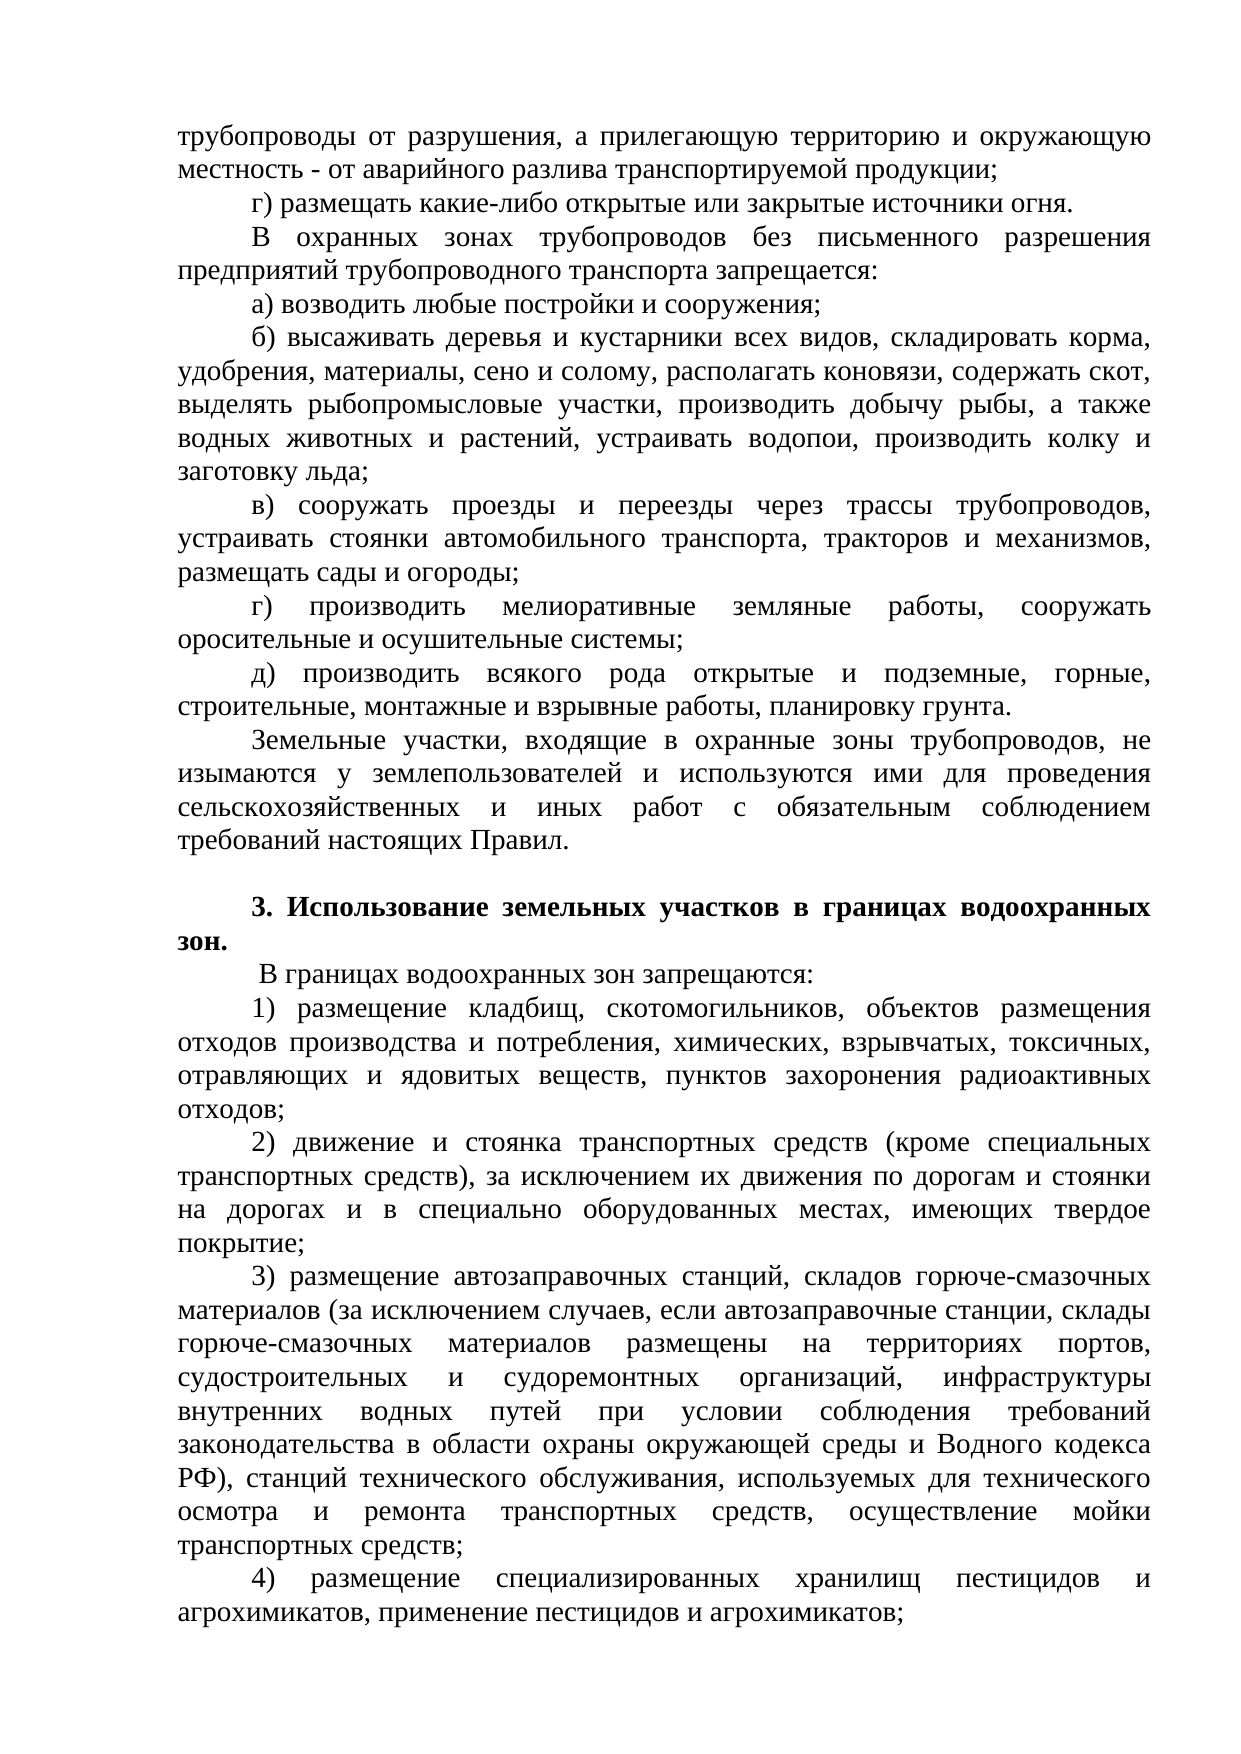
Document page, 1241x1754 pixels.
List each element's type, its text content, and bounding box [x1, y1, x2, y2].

text 1) размещение кладбищ, скотомогильников, объектов размещения отходов производства и потребления, химических, взрывчатых, токсичных, отравляющих и ядовитых веществ, пунктов захоронения радиоактивных отходов; [177, 990, 1152, 1124]
text б) высаживать деревья и кустарники всех видов, складировать корма, удобрения, материалы, сено и солому, располагать коновязи, содержать скот, выделять рыбопромысловые участки, производить добычу рыбы, а также водных животных и растений, устраивать водопои, производить колку и заготовку льда; [177, 319, 1152, 487]
text В границах водоохранных зон запрещаются: [177, 957, 1152, 990]
text 2) движение и стоянка транспортных средств (кроме специальных транспортных средств), за исключением их движения по дорогам и стоянки на дорогах и в специально оборудованных местах, имеющих твердое покрытие; [177, 1124, 1152, 1258]
text г) размещать какие-либо открытые или закрытые источники огня. [177, 185, 1152, 219]
text 4) размещение специализированных хранилищ пестицидов и агрохимикатов, применение пестицидов и агрохимикатов; [177, 1560, 1152, 1627]
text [177, 118, 1152, 185]
text г) производить мелиоративные земляные работы, сооружать оросительные и осушительные системы; [177, 588, 1152, 655]
text Земельные участки, входящие в охранные зоны трубопроводов, не изымаются у землепользователей и используются ими для проведения сельскохозяйственных и иных работ с обязательным соблюдением требований настоящих Правил. [177, 722, 1152, 856]
text в) сооружать проезды и переезды через трассы трубопроводов, устраивать стоянки автомобильного транспорта, тракторов и механизмов, размещать сады и огороды; [177, 487, 1152, 588]
text д) производить всякого рода открытые и подземные, горные, строительные, монтажные и взрывные работы, планировку грунта. [177, 655, 1152, 722]
text 3) размещение автозаправочных станций, складов горюче-смазочных материалов (за исключением случаев, если автозаправочные станции, склады горюче-смазочных материалов размещены на территориях портов, судостроительных и судоремонтных организаций, инфраструктуры внутренних водных путей при условии соблюдения требований законодательства в области охраны окружающей среды и Водного кодекса РФ), станций технического обслуживания, используемых для технического осмотра и ремонта транспортных средств, осуществление мойки транспортных средств; [177, 1258, 1152, 1560]
text В охранных зонах трубопроводов без письменного разрешения предприятий трубопроводного транспорта запрещается: [177, 219, 1152, 286]
text а) возводить любые постройки и сооружения; [177, 286, 1152, 319]
text 3. Использование земельных участков в границах водоохранных зон. [177, 889, 1152, 957]
